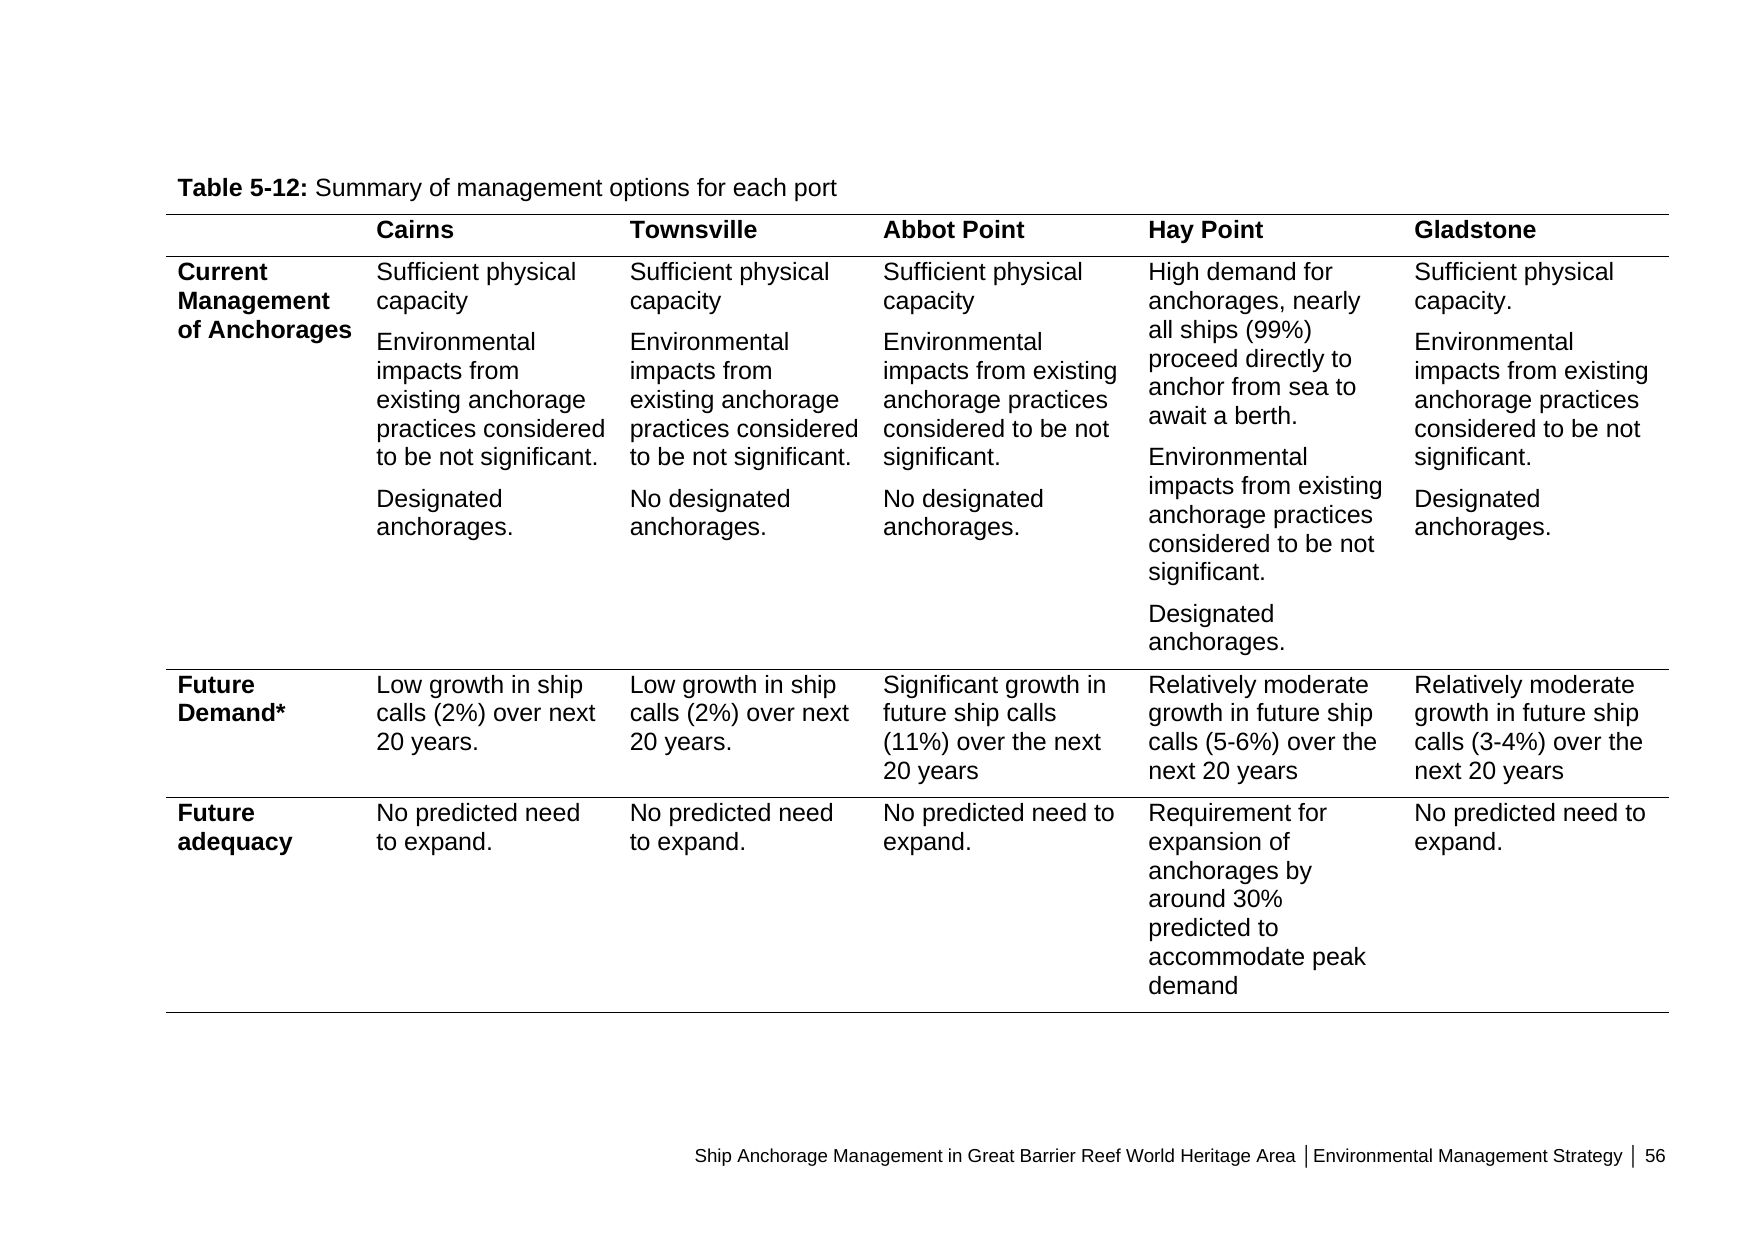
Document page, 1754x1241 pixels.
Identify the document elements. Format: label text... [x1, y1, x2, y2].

table_cell Low growth in ship calls (2%) over next 20 years. [618, 670, 872, 797]
table_header Townsville [618, 215, 872, 256]
table_cell Sufficient physical capacity Environmental impacts from existing anchorage practices considered to be not significant. No designated anchorages. [618, 257, 872, 668]
table_cell Sufficient physical capacity Environmental impacts from existing anchorage practices considered to be not significant. No designated anchorages. [872, 257, 1137, 668]
table_cell High demand for anchorages, nearly all ships (99%) proceed directly to anchor from sea to await a berth. Environmental impacts from existing anchorage practices considered to be not significant. Designated anchorages. [1137, 257, 1403, 668]
table_cell No predicted need to expand. [365, 798, 618, 1012]
table_cell Sufficient physical capacity Environmental impacts from existing anchorage practices considered to be not significant. Designated anchorages. [365, 257, 618, 668]
table_cell Sufficient physical capacity. Environmental impacts from existing anchorage practices considered to be not significant. Designated anchorages. [1403, 257, 1668, 668]
table_cell No predicted need to expand. [872, 798, 1137, 1012]
table_header Abbot Point [872, 215, 1137, 256]
table_cell Significant growth in future ship calls (11%) over the next 20 years [872, 670, 1137, 797]
table_header Cairns [365, 215, 618, 256]
table_cell Low growth in ship calls (2%) over next 20 years. [365, 670, 618, 797]
table_header [166, 215, 365, 256]
table_cell Future adequacy [166, 798, 365, 1012]
table_cell No predicted need to expand. [618, 798, 872, 1012]
table_cell Relatively moderate growth in future ship calls (5-6%) over the next 20 years [1137, 670, 1403, 797]
table_header Gladstone [1403, 215, 1668, 256]
table_header Hay Point [1137, 215, 1403, 256]
table_cell Requirement for expansion of anchorages by around 30% predicted to accommodate peak demand [1137, 798, 1403, 1012]
table_cell Current Management of Anchorages [166, 257, 365, 668]
table_cell Relatively moderate growth in future ship calls (3-4%) over the next 20 years [1403, 670, 1668, 797]
table_cell Future Demand* [166, 670, 365, 797]
table_cell No predicted need to expand. [1403, 798, 1668, 1012]
